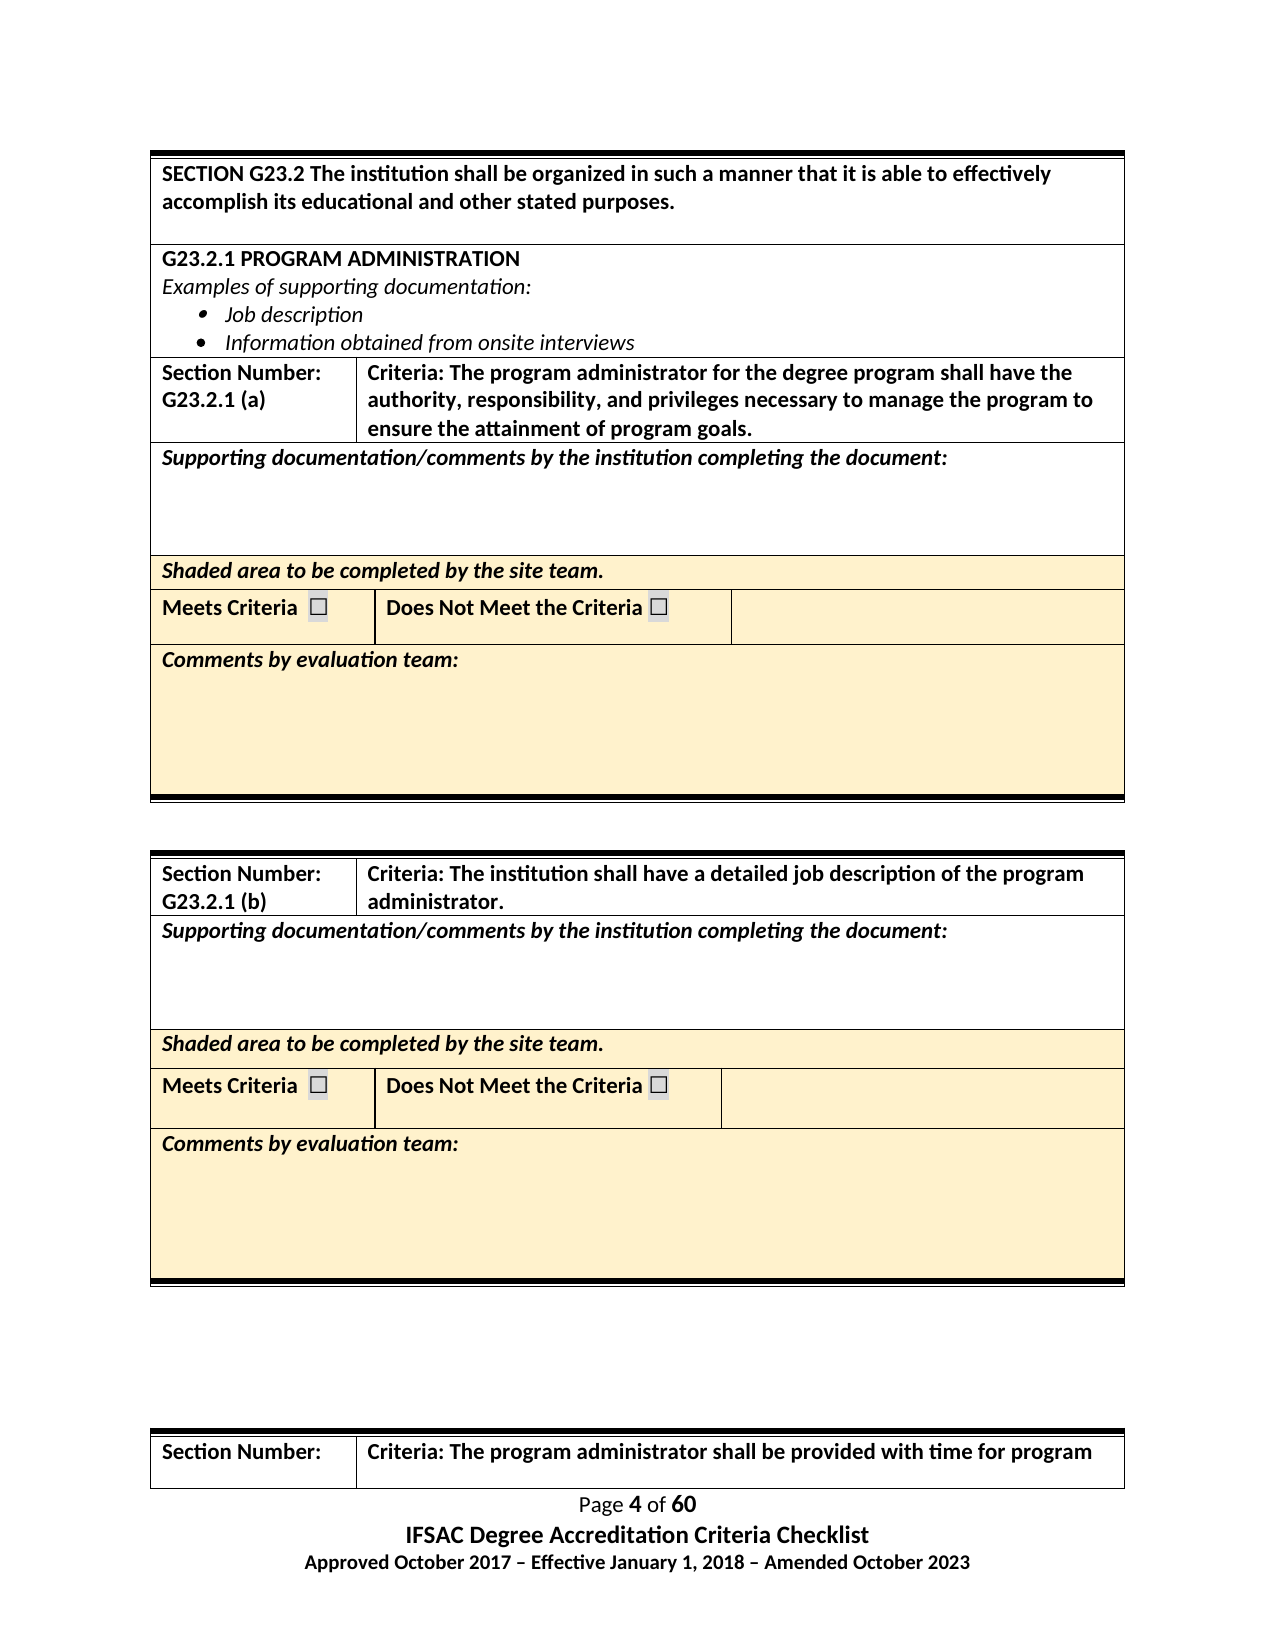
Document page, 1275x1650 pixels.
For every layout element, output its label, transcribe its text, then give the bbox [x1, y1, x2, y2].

table_cell [732, 590, 1124, 644]
table_cell G23.2.1 PROGRAM ADMINISTRATION Examples of supporting documentation: Job description Information obtained from onsite interviews [151, 245, 1124, 357]
table_cell Criteria: The program administrator for the degree program shall have the authority, responsibility, and privileges necessary to manage the program to ensure the attainment of program goals. [357, 358, 1124, 442]
table_cell Meets Criteria [151, 590, 374, 644]
table_cell Supporting documentation/comments by the institution completing the document: [151, 916, 1124, 1028]
table_cell Supporting documentation/comments by the institution completing the document: [151, 443, 1124, 555]
table_header Criteria: The institution shall have a detailed job description of the program administrator. [357, 859, 1124, 915]
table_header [151, 1437, 356, 1487]
table_cell Shaded area to be completed by the site team. [151, 1030, 1124, 1068]
table_cell Section Number: G23.2.1 (a) [151, 358, 356, 442]
table_cell Does Not Meet the Criteria [376, 590, 731, 644]
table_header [357, 1437, 1124, 1487]
table_cell Shaded area to be completed by the site team. [151, 556, 1124, 589]
table_cell Meets Criteria [151, 1069, 374, 1128]
table_header SECTION G23.2 The institution shall be organized in such a manner that it is able to effectively accomplish its educational and other stated purposes. [151, 159, 1124, 243]
table_header Section Number: G23.2.1 (b) [151, 859, 356, 915]
table_cell Comments by evaluation team: [151, 645, 1124, 794]
table_cell Comments by evaluation team: [151, 1129, 1124, 1278]
table_cell Does Not Meet the Criteria [376, 1069, 721, 1128]
table_cell [722, 1069, 1124, 1128]
